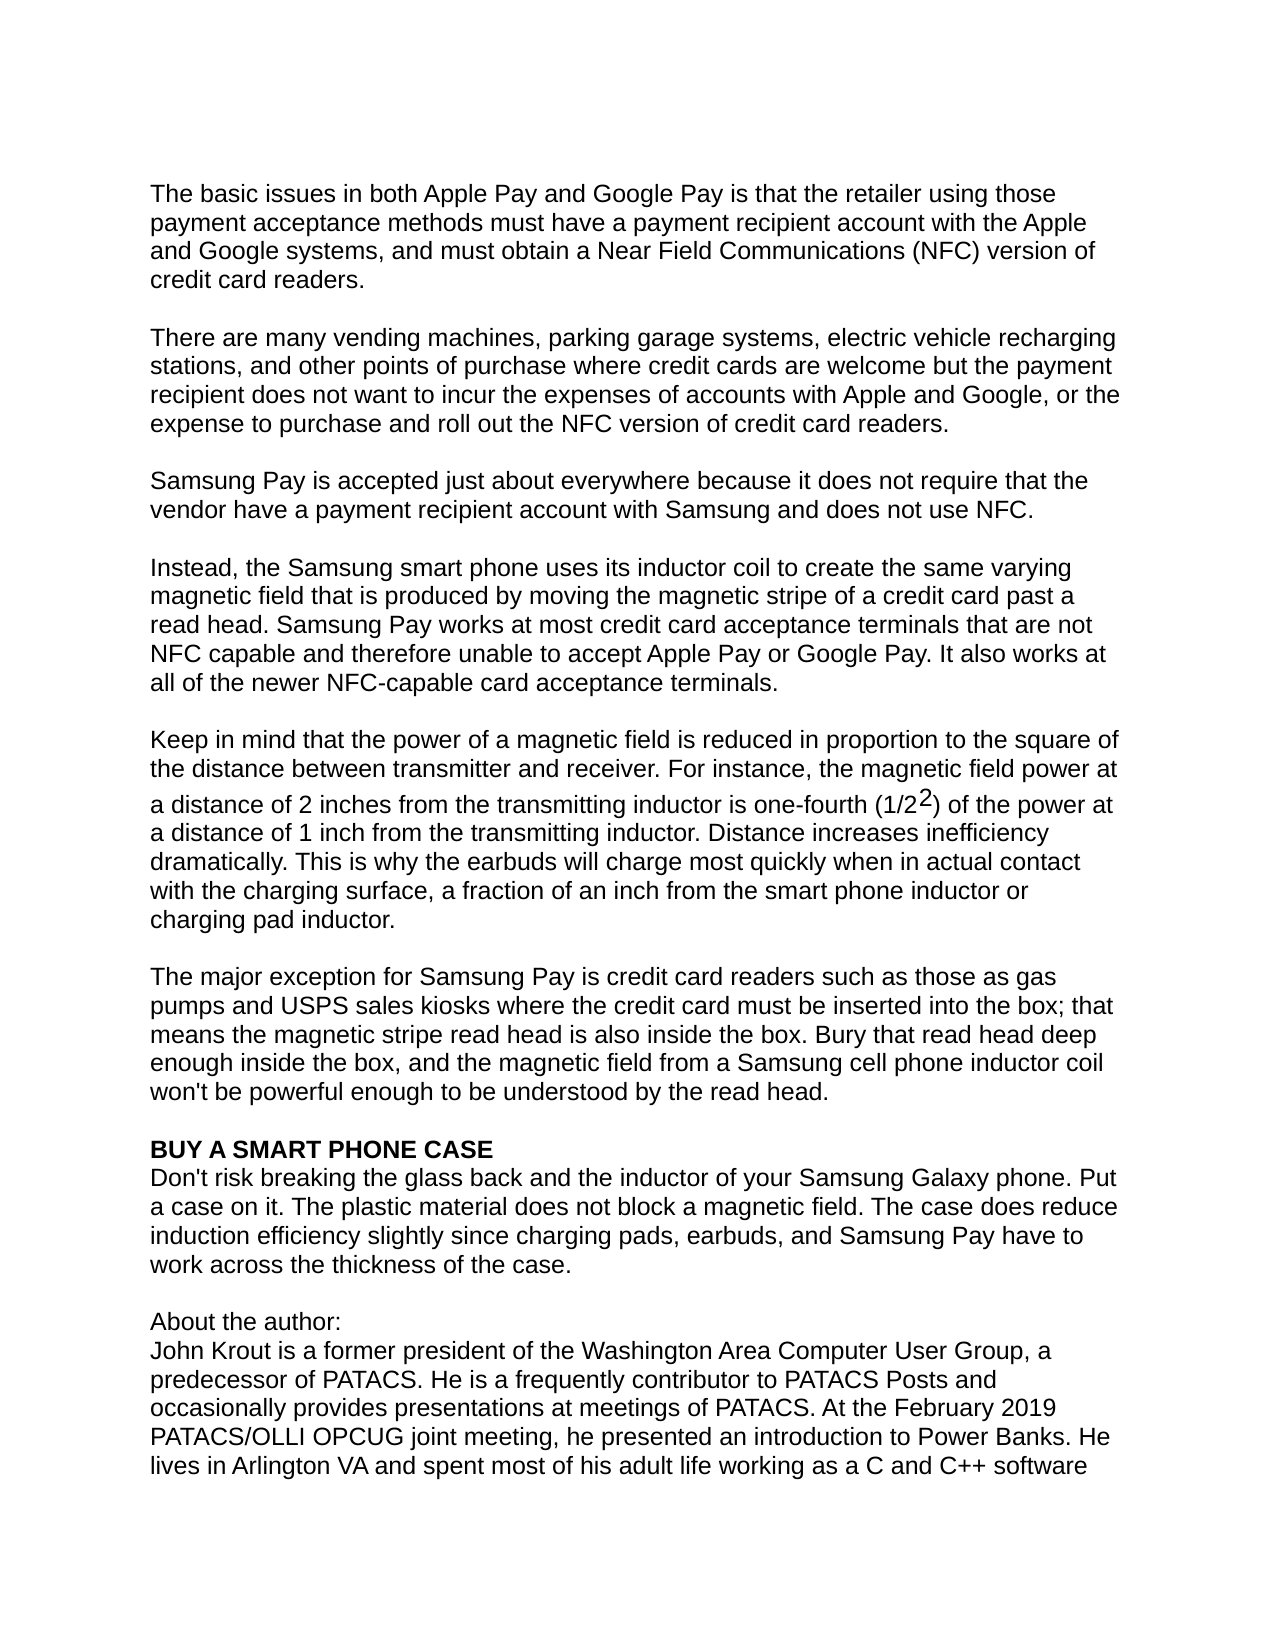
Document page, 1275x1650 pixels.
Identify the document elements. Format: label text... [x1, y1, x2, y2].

text Instead, the Samsung smart phone uses its inductor coil to create the same varying magnetic field that is produced by moving the magnetic stripe of a credit card past a read head. Samsung Pay works at most credit card acceptance terminals that are not NFC capable and therefore unable to accept Apple Pay or Google Pay. It also works at all of the newer NFC-capable card acceptance terminals. [150, 552, 1125, 696]
text There are many vending machines, parking garage systems, electric vehicle recharging stations, and other points of purchase where credit cards are welcome but the payment recipient does not want to incur the expenses of accounts with Apple and Google, or the expense to purchase and roll out the NFC version of credit card readers. [150, 322, 1125, 437]
text Samsung Pay is accepted just about everywhere because it does not require that the vendor have a payment recipient account with Samsung and does not use NFC. [150, 466, 1125, 524]
text BUY A SMART PHONE CASE [150, 1135, 1125, 1163]
text Keep in mind that the power of a magnetic field is reduced in proportion to the square of the distance between transmitter and receiver. For instance, the magnetic field power at a distance of 2 inches from the transmitting inductor is one-fourth (1/22) of the power at a distance of 1 inch from the transmitting inductor. Distance increases inefficiency dramatically. This is why the earbuds will charge most quickly when in actual contact with the charging surface, a fraction of an inch from the smart phone inductor or charging pad inductor. [150, 725, 1125, 933]
text Don't risk breaking the glass back and the inductor of your Samsung Galaxy phone. Put a case on it. The plastic material does not block a magnetic field. The case does reduce induction efficiency slightly since charging pads, earbuds, and Samsung Pay have to work across the thickness of the case. [150, 1163, 1125, 1278]
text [150, 1336, 1125, 1480]
text The major exception for Samsung Pay is credit card readers such as those as gas pumps and USPS sales kiosks where the credit card must be inserted into the box; that means the magnetic stripe read head is also inside the box. Bury that read head deep enough inside the box, and the magnetic field from a Samsung cell phone inductor coil won't be powerful enough to be understood by the read head. [150, 962, 1125, 1106]
text About the author: [150, 1307, 1125, 1336]
text The basic issues in both Apple Pay and Google Pay is that the retailer using those payment acceptance methods must have a payment recipient account with the Apple and Google systems, and must obtain a Near Field Communications (NFC) version of credit card readers. [150, 179, 1125, 294]
